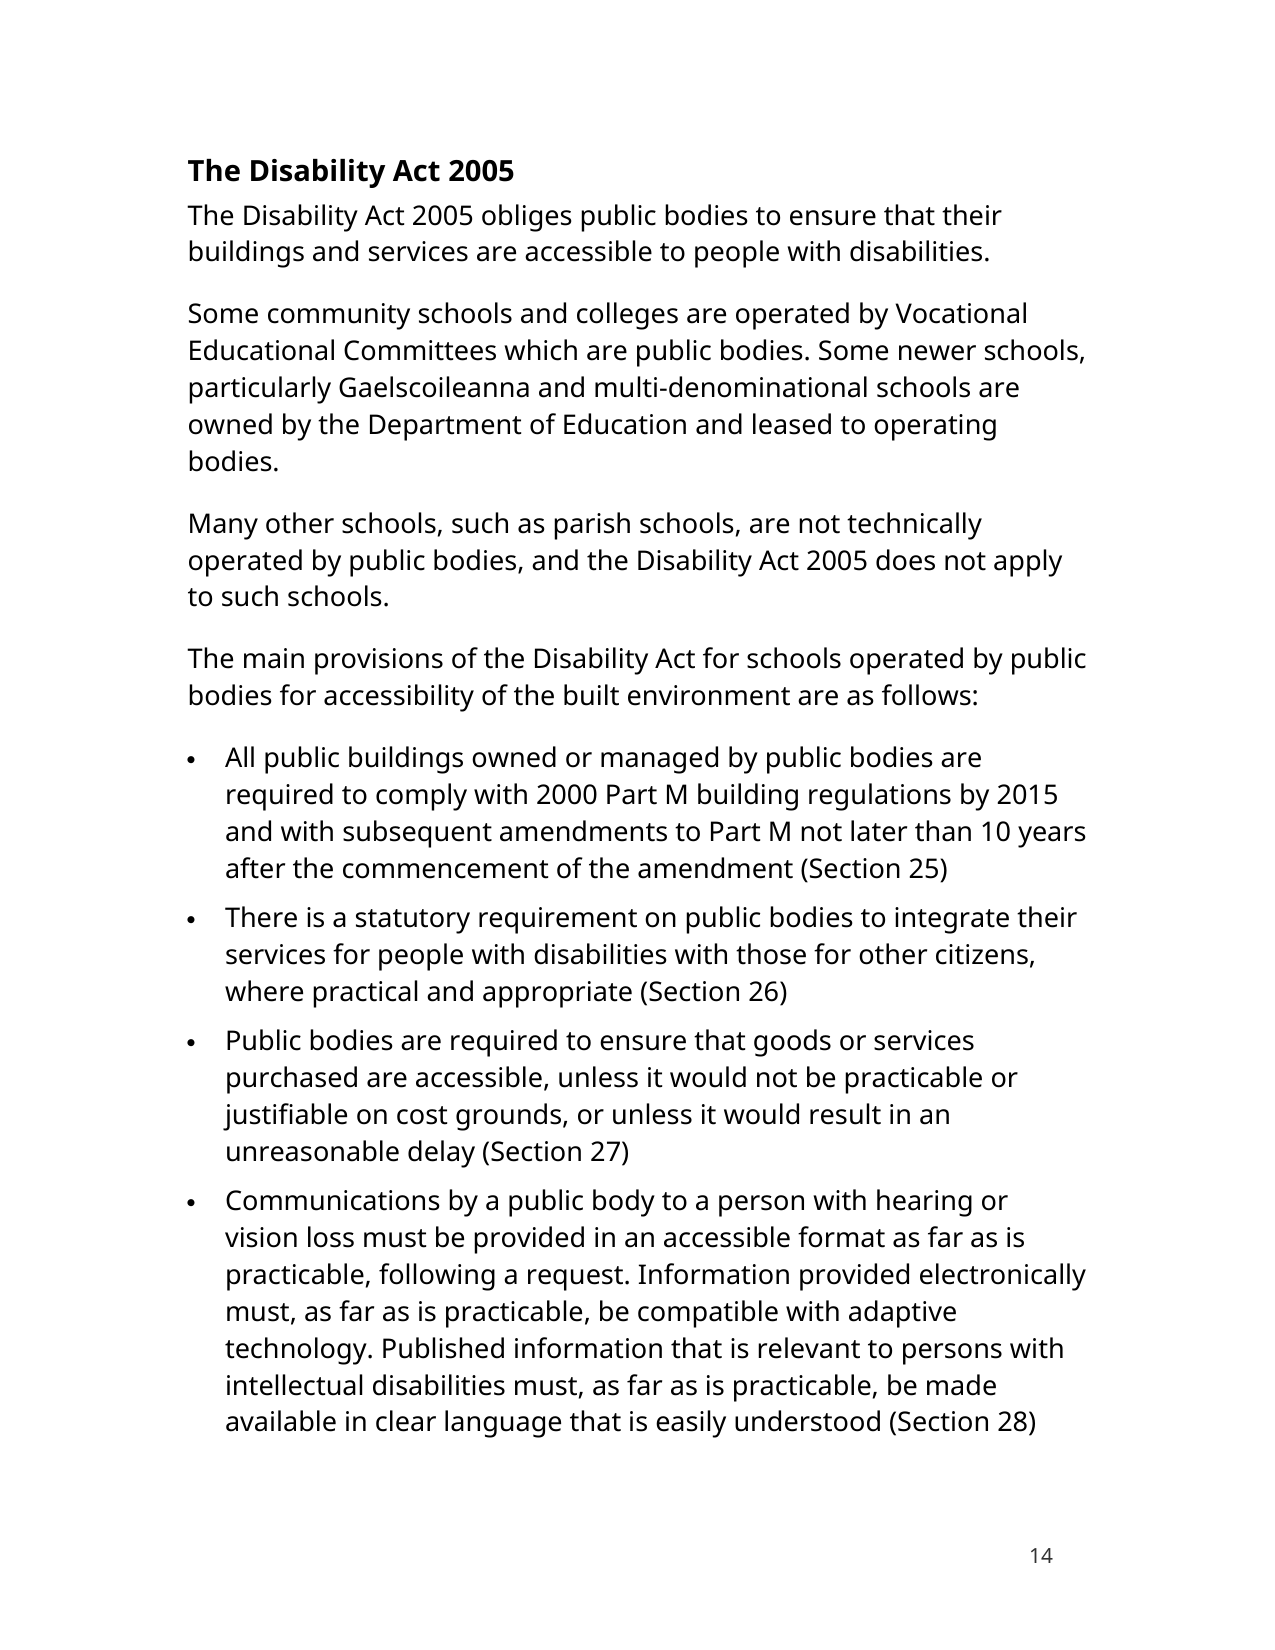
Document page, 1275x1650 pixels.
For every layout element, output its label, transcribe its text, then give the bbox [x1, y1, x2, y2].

subtitle The Disability Act 2005 [187, 150, 1087, 190]
list All public buildings owned or managed by public bodies are required to comply with 2000 Part M building regulations by 2015 and with subsequent amendments to Part M not later than 10 years after the commencement of the amendment (Section 25) [187, 738, 1087, 886]
text Some community schools and colleges are operated by Vocational Educational Committees which are public bodies. Some newer schools, particularly Gaelscoileanna and multi-denominational schools are owned by the Department of Education and leased to operating bodies. [187, 295, 1087, 479]
list There is a statutory requirement on public bodies to integrate their services for people with disabilities with those for other citizens, where practical and appropriate (Section 26) [187, 898, 1087, 1009]
text The Disability Act 2005 obliges public bodies to ensure that their buildings and services are accessible to people with disabilities. [187, 196, 1087, 270]
list Communications by a public body to a person with hearing or vision loss must be provided in an accessible format as far as is practicable, following a request. Information provided electronically must, as far as is practicable, be compatible with adaptive technology. Published information that is relevant to persons with intellectual disabilities must, as far as is practicable, be made available in clear language that is easily understood (Section 28) [187, 1182, 1087, 1440]
text Many other schools, such as parish schools, are not technically operated by public bodies, and the Disability Act 2005 does not apply to such schools. [187, 504, 1087, 615]
text The main provisions of the Disability Act for schools operated by public bodies for accessibility of the built environment are as follows: [187, 640, 1087, 713]
list Public bodies are required to ensure that goods or services purchased are accessible, unless it would not be practicable or justifiable on cost grounds, or unless it would result in an unreasonable delay (Section 27) [187, 1022, 1087, 1169]
